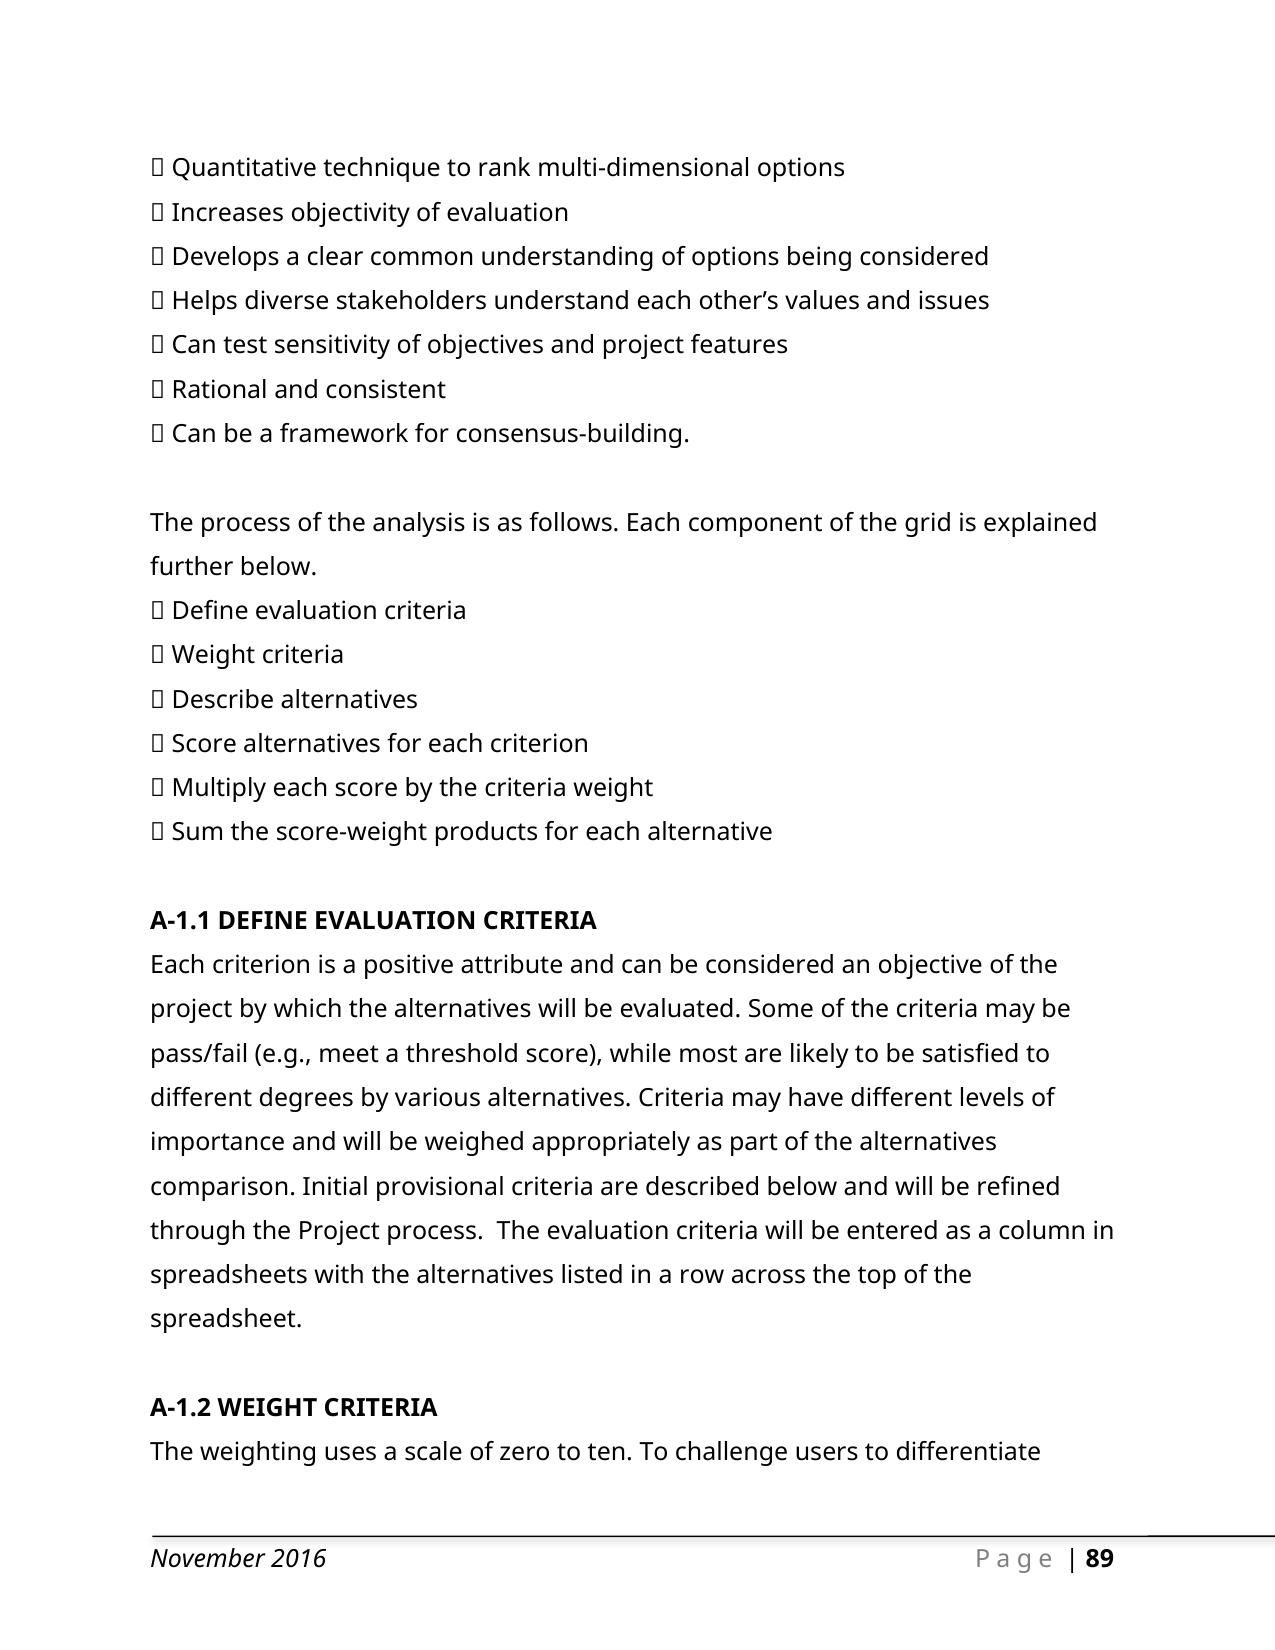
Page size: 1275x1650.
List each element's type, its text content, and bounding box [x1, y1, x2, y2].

text  Sum the score-weight products for each alternative [150, 814, 1125, 848]
text Each criterion is a positive attribute and can be considered an objective of the project by which the alternatives will be evaluated. Some of the criteria may be pass/fail (e.g., meet a threshold score), while most are likely to be satisfied to different degrees by various alternatives. Criteria may have different levels of importance and will be weighed appropriately as part of the alternatives comparison. Initial provisional criteria are described below and will be refined through the Project process. The evaluation criteria will be entered as a column in spreadsheets with the alternatives listed in a row across the top of the spreadsheet. [150, 947, 1125, 1335]
text  Describe alternatives [150, 681, 1125, 715]
text  Define evaluation criteria [150, 593, 1125, 627]
text  Can test sensitivity of objectives and project features [150, 327, 1125, 361]
text  Score alternatives for each criterion [150, 726, 1125, 759]
text  Can be a framework for consensus-building. [150, 416, 1125, 450]
text A-1.2 WEIGHT CRITERIA [150, 1389, 1125, 1424]
text  Helps diverse stakeholders understand each other’s values and issues [150, 283, 1125, 317]
text  Weight criteria [150, 637, 1125, 671]
text  Rational and consistent [150, 371, 1125, 405]
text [150, 1434, 1125, 1468]
text A-1.1 DEFINE EVALUATION CRITERIA [150, 903, 1125, 937]
text  Quantitative technique to rank multi-dimensional options [150, 150, 1125, 184]
text  Increases objectivity of evaluation [150, 194, 1125, 228]
text  Multiply each score by the criteria weight [150, 770, 1125, 804]
text  Develops a clear common understanding of options being considered [150, 238, 1125, 273]
text The process of the analysis is as follows. Each component of the grid is explained further below. [150, 504, 1125, 582]
